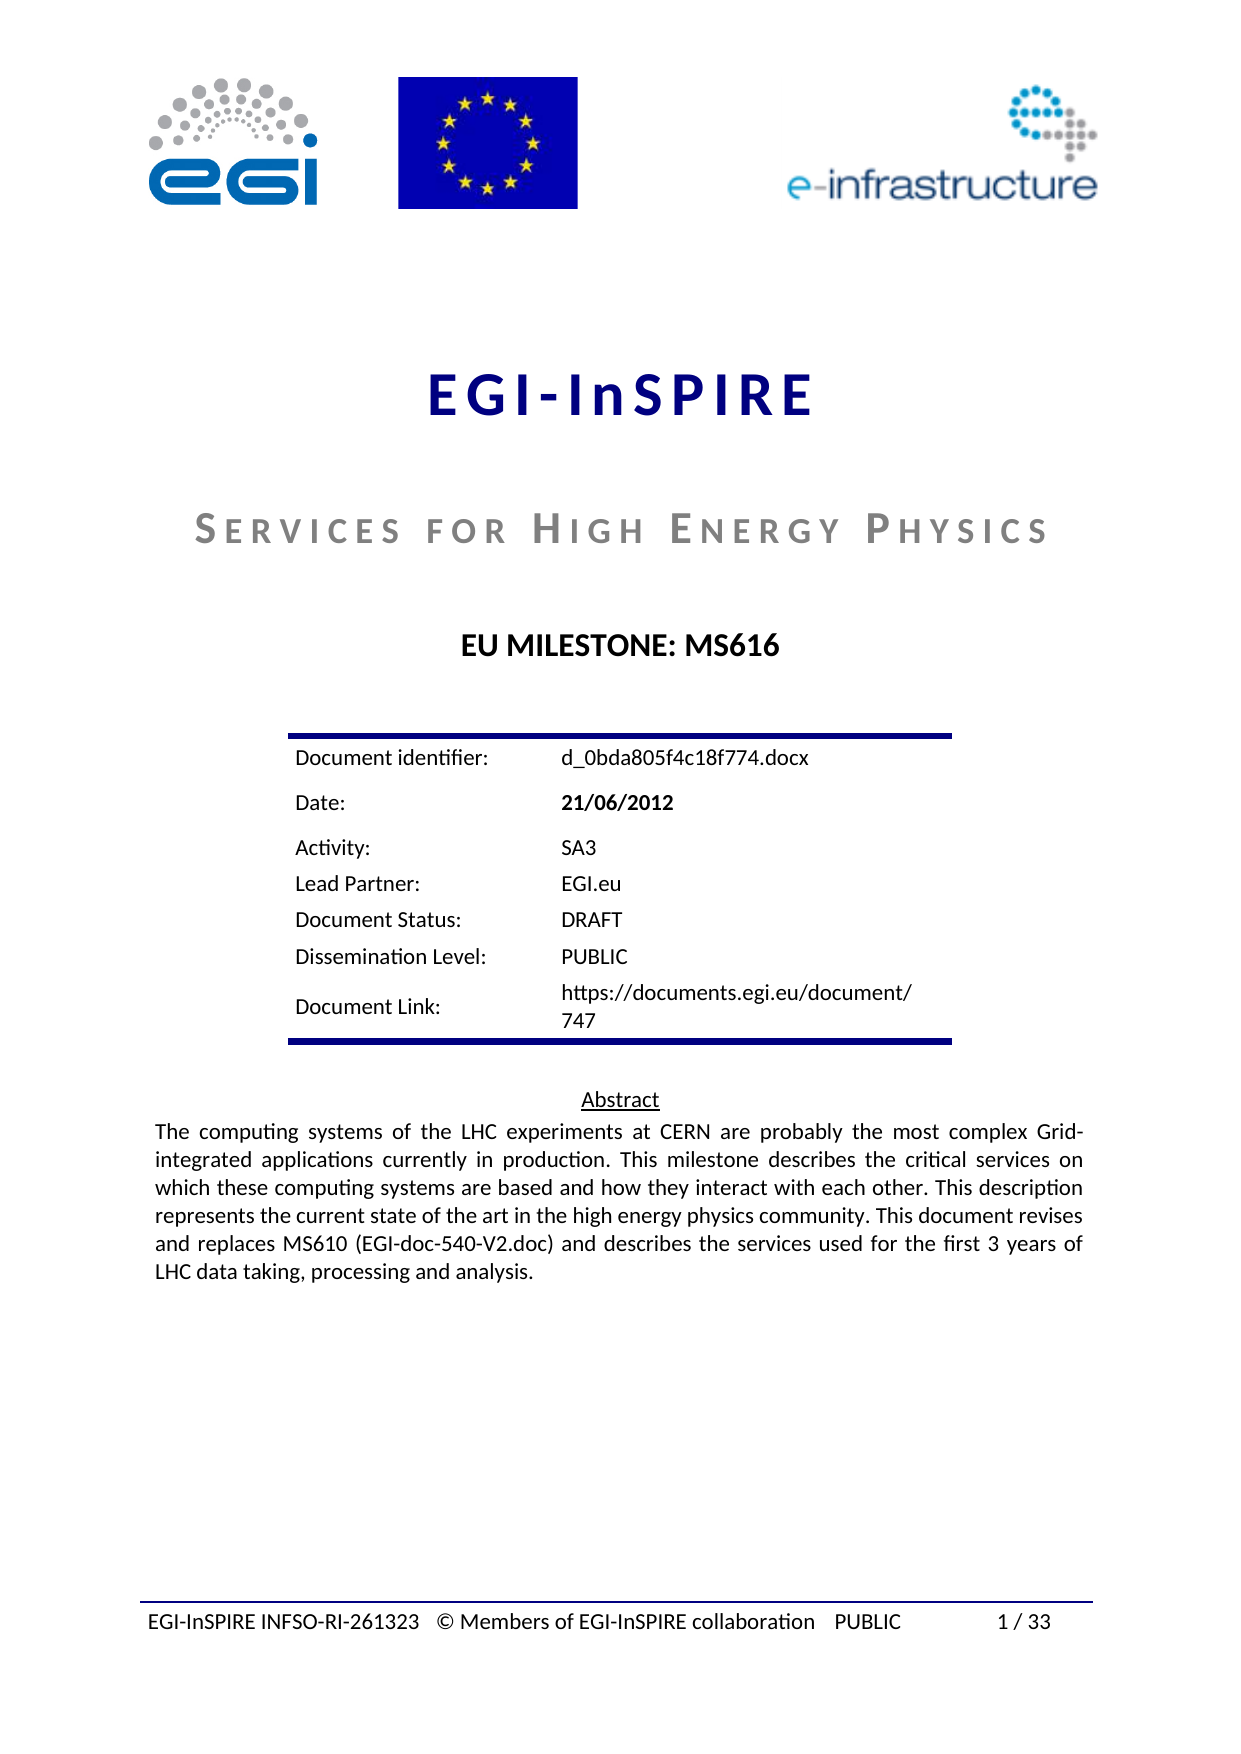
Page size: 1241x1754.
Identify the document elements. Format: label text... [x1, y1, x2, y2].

table_header EGI-doc-747-V1.docx [554, 739, 952, 776]
table_cell https://documents.egi.eu/document/747 [554, 974, 952, 1038]
table_cell EGI.eu [554, 865, 952, 901]
table_cell Date: [288, 776, 554, 828]
table_cell Document Link: [288, 974, 554, 1038]
table_cell 21/06/2012 [554, 776, 952, 828]
table_header Document identifier: [288, 739, 554, 776]
table_cell PUBLIC [554, 938, 952, 974]
table_cell Document Status: [288, 901, 554, 938]
table_cell Activity: [288, 829, 554, 865]
text EGI-InSPIRE [148, 354, 1092, 431]
table_cell DRAFT [554, 901, 952, 938]
title Services for High Energy Physics [148, 499, 1092, 555]
picture [780, 77, 1106, 209]
table_cell Dissemination Level: [288, 938, 554, 974]
text EU MILESTONE: MS616 [148, 624, 1092, 664]
table_header Abstract The computing systems of the LHC experiments at CERN are probably the most complex Grid-integrated applications currently in production. This milestone describes the critical services on which these computing systems are based and how they interact with each other. This description represents the current state of the art in the high energy physics community. This document revises and replaces MS610 (EGI-doc-540-V2.doc) and describes the services used for the first 3 years of LHC data taking, processing and analysis. [148, 1081, 1093, 1289]
table_cell SA3 [554, 829, 952, 865]
table_cell Lead Partner: [288, 865, 554, 901]
picture [398, 77, 578, 209]
picture [147, 77, 319, 207]
